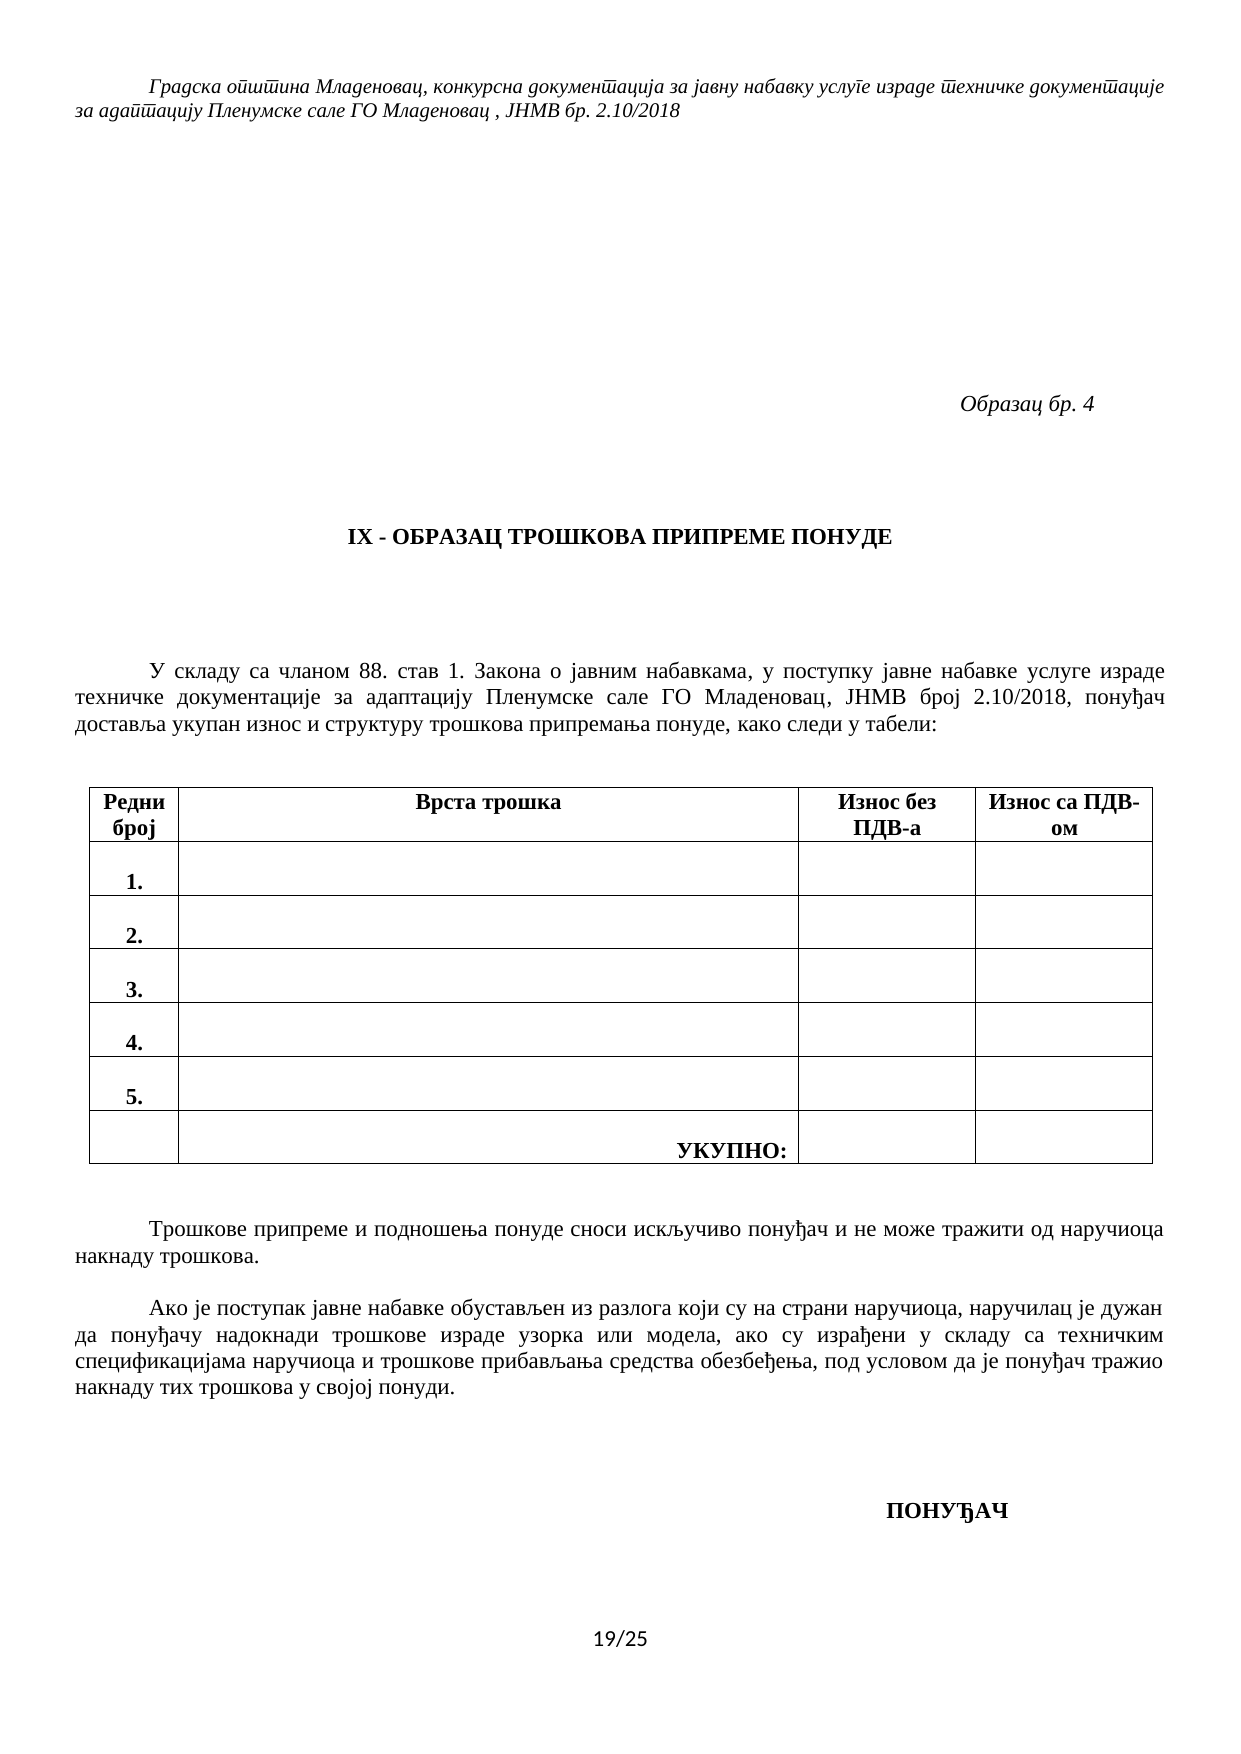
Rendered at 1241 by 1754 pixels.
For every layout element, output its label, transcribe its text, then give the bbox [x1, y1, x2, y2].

text Образац бр. 4 [75, 391, 1165, 417]
table_cell [179, 1003, 798, 1056]
table_header Редни број [90, 788, 178, 841]
table_cell УКУПНО: [179, 1111, 798, 1163]
text У складу са чланом 88. став 1. Закона о јавним набавкама, у поступку јавне набавке услуге израде техничке документације за адаптацију Пленумске сале ГО Младеновац, ЈНМВ број 2.10/2018, понуђач доставља укупан износ и структуру трошкова припремања понуде, како следи у табели: [75, 657, 1165, 736]
table_cell [179, 949, 798, 1002]
table_cell [799, 1003, 975, 1056]
table_cell 2. [90, 896, 178, 948]
table_cell 1. [90, 842, 178, 894]
subtitle IX - ОБРАЗАЦ ТРОШКОВА ПРИПРЕМЕ ПОНУДЕ [75, 523, 1165, 549]
text ПОНУЂАЧ [75, 1497, 1165, 1523]
table_cell 4. [90, 1003, 178, 1056]
table_cell [976, 949, 1152, 1002]
text Ако је поступак јавне набавке обустављен из разлога који су на страни наручиоца, наручилац је дужан да понуђачу надокнади трошкове израде узорка или модела, ако су израђени у складу са техничким спецификацијама наручиоца и трошкове прибављања средства обезбеђења, под условом да је понуђач тражио накнаду тих трошкова у својој понуди. [75, 1294, 1165, 1400]
table_cell [976, 1003, 1152, 1056]
table_cell [976, 1057, 1152, 1109]
table_cell 3. [90, 949, 178, 1002]
table_cell [799, 949, 975, 1002]
table_cell 5. [90, 1057, 178, 1109]
table_header Износ без ПДВ-а [799, 788, 975, 841]
table_cell [976, 896, 1152, 948]
table_cell [179, 842, 798, 894]
table_cell [179, 896, 798, 948]
table_cell [799, 1057, 975, 1109]
table_cell [976, 1111, 1152, 1163]
table_header Износ са ПДВ-ом [976, 788, 1152, 841]
table_header Врста трошка [179, 788, 798, 841]
table_cell [799, 896, 975, 948]
table_cell [179, 1057, 798, 1109]
table_cell [799, 842, 975, 894]
table_cell [976, 842, 1152, 894]
table_cell [799, 1111, 975, 1163]
table_cell [90, 1111, 178, 1163]
text Трошкове припреме и подношења понуде сноси искључиво понуђач и не може тражити од наручиоца накнаду трошкова. [75, 1215, 1165, 1268]
